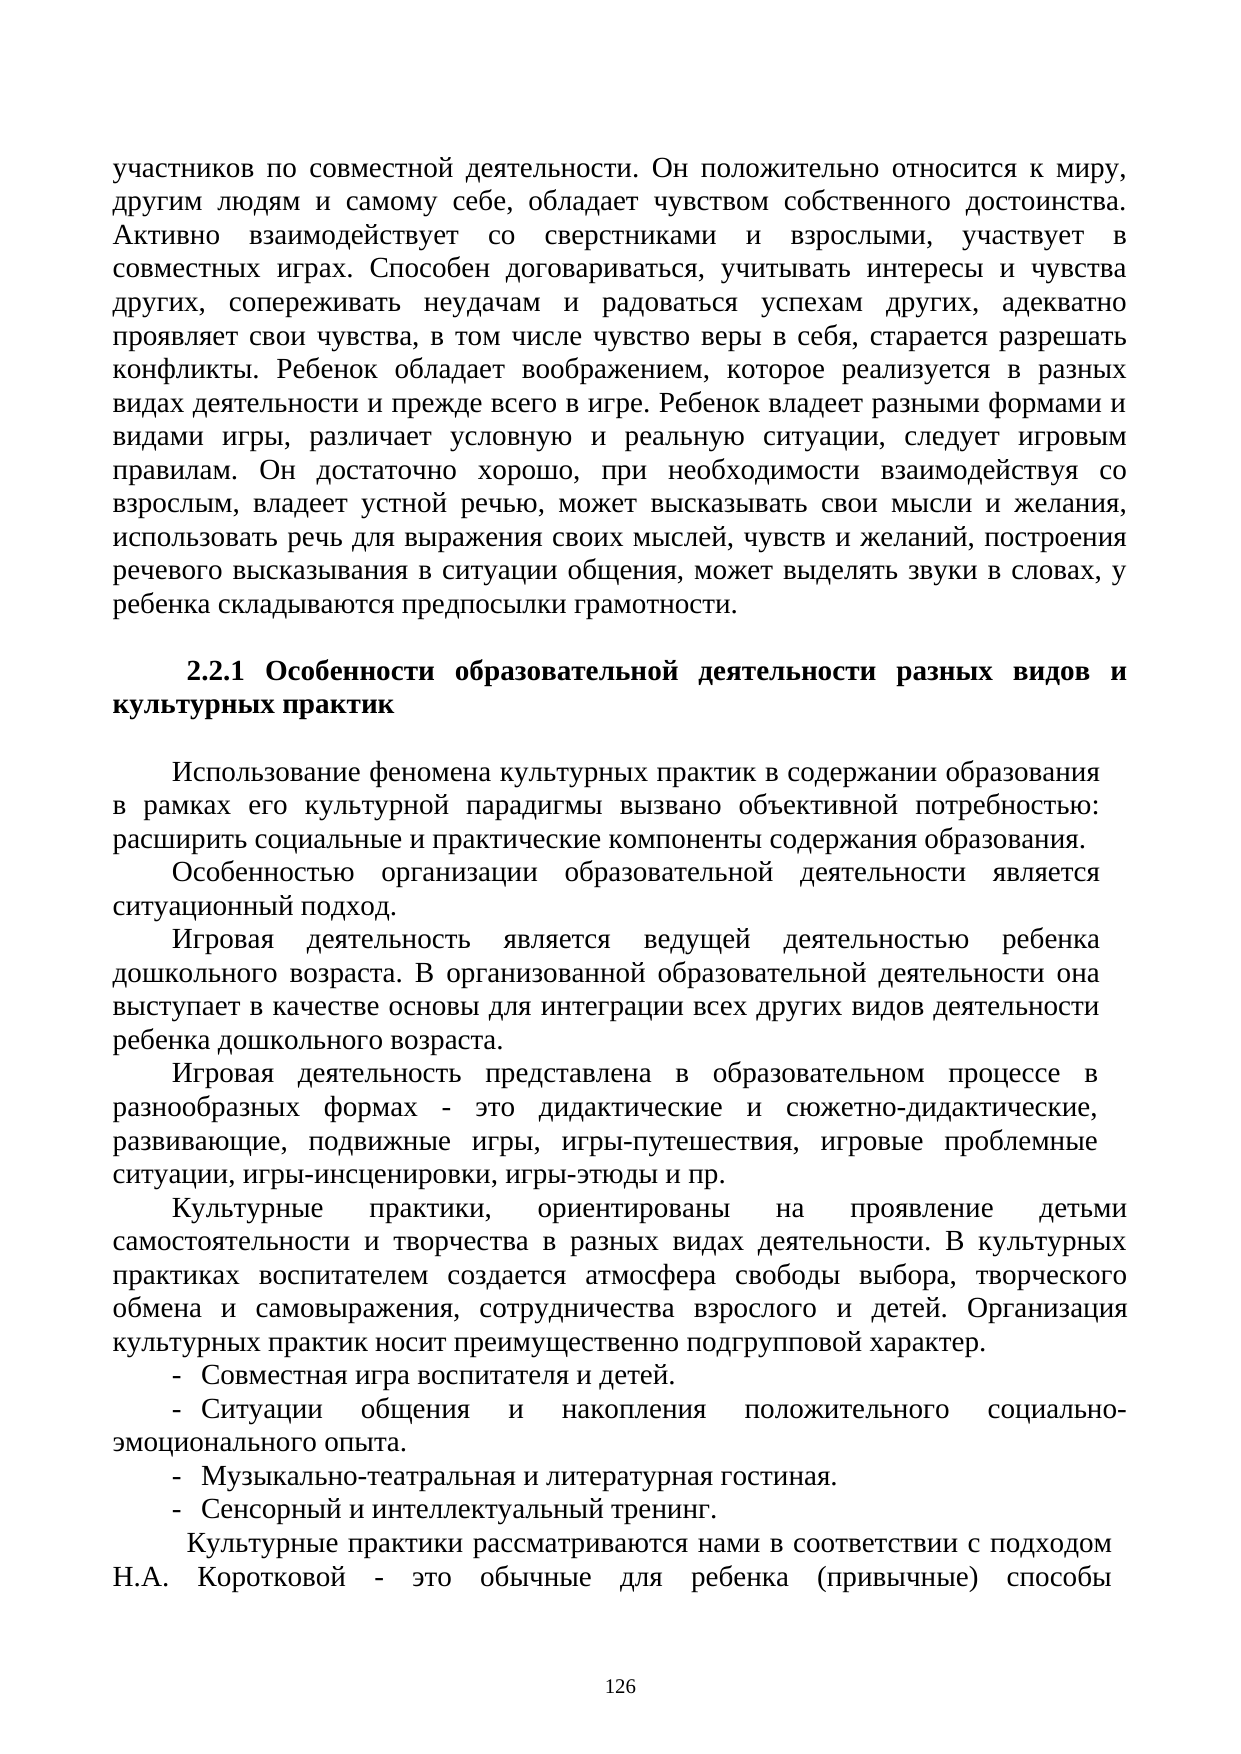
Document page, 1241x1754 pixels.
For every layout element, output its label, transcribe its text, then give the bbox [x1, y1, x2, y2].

list Музыкально-театральная и литературная гостиная. [112, 1458, 1128, 1492]
text Использование феномена культурных практик в содержании образования в рамках его культурной парадигмы вызвано объективной потребностью: расширить социальные и практические компоненты содержания образования. [112, 754, 1101, 854]
text Игровая деятельность является ведущей деятельностью ребенка дошкольного возраста. В организованной образовательной деятельности она выступает в качестве основы для интеграции всех других видов деятельности ребенка дошкольного возраста. [112, 921, 1101, 1056]
text Особенностью организации образовательной деятельности является ситуационный подход. [112, 854, 1101, 921]
text 2.2.1 Особенности образовательной деятельности разных видов и культурных практик [112, 653, 1128, 720]
list Сенсорный и интеллектуальный тренинг. [112, 1492, 1128, 1525]
text Культурные практики, ориентированы на проявление детьми самостоятельности и творчества в разных видах деятельности. В культурных практиках воспитателем создается атмосфера свободы выбора, творческого обмена и самовыражения, сотрудничества взрослого и детей. Организация культурных практик носит преимущественно подгрупповой характер. [112, 1190, 1128, 1357]
list Совместная игра воспитателя и детей. [112, 1357, 1128, 1391]
text Игровая деятельность представлена в образовательном процессе в разнообразных формах - это дидактические и сюжетно-дидактические, развивающие, подвижные игры, игры-путешествия, игровые проблемные ситуации, игры-инсценировки, игры-этюды и пр. [112, 1056, 1098, 1190]
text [112, 150, 1128, 619]
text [112, 1525, 1113, 1592]
list Ситуации общения и накопления положительного социально-эмоционального опыта. [112, 1391, 1128, 1458]
